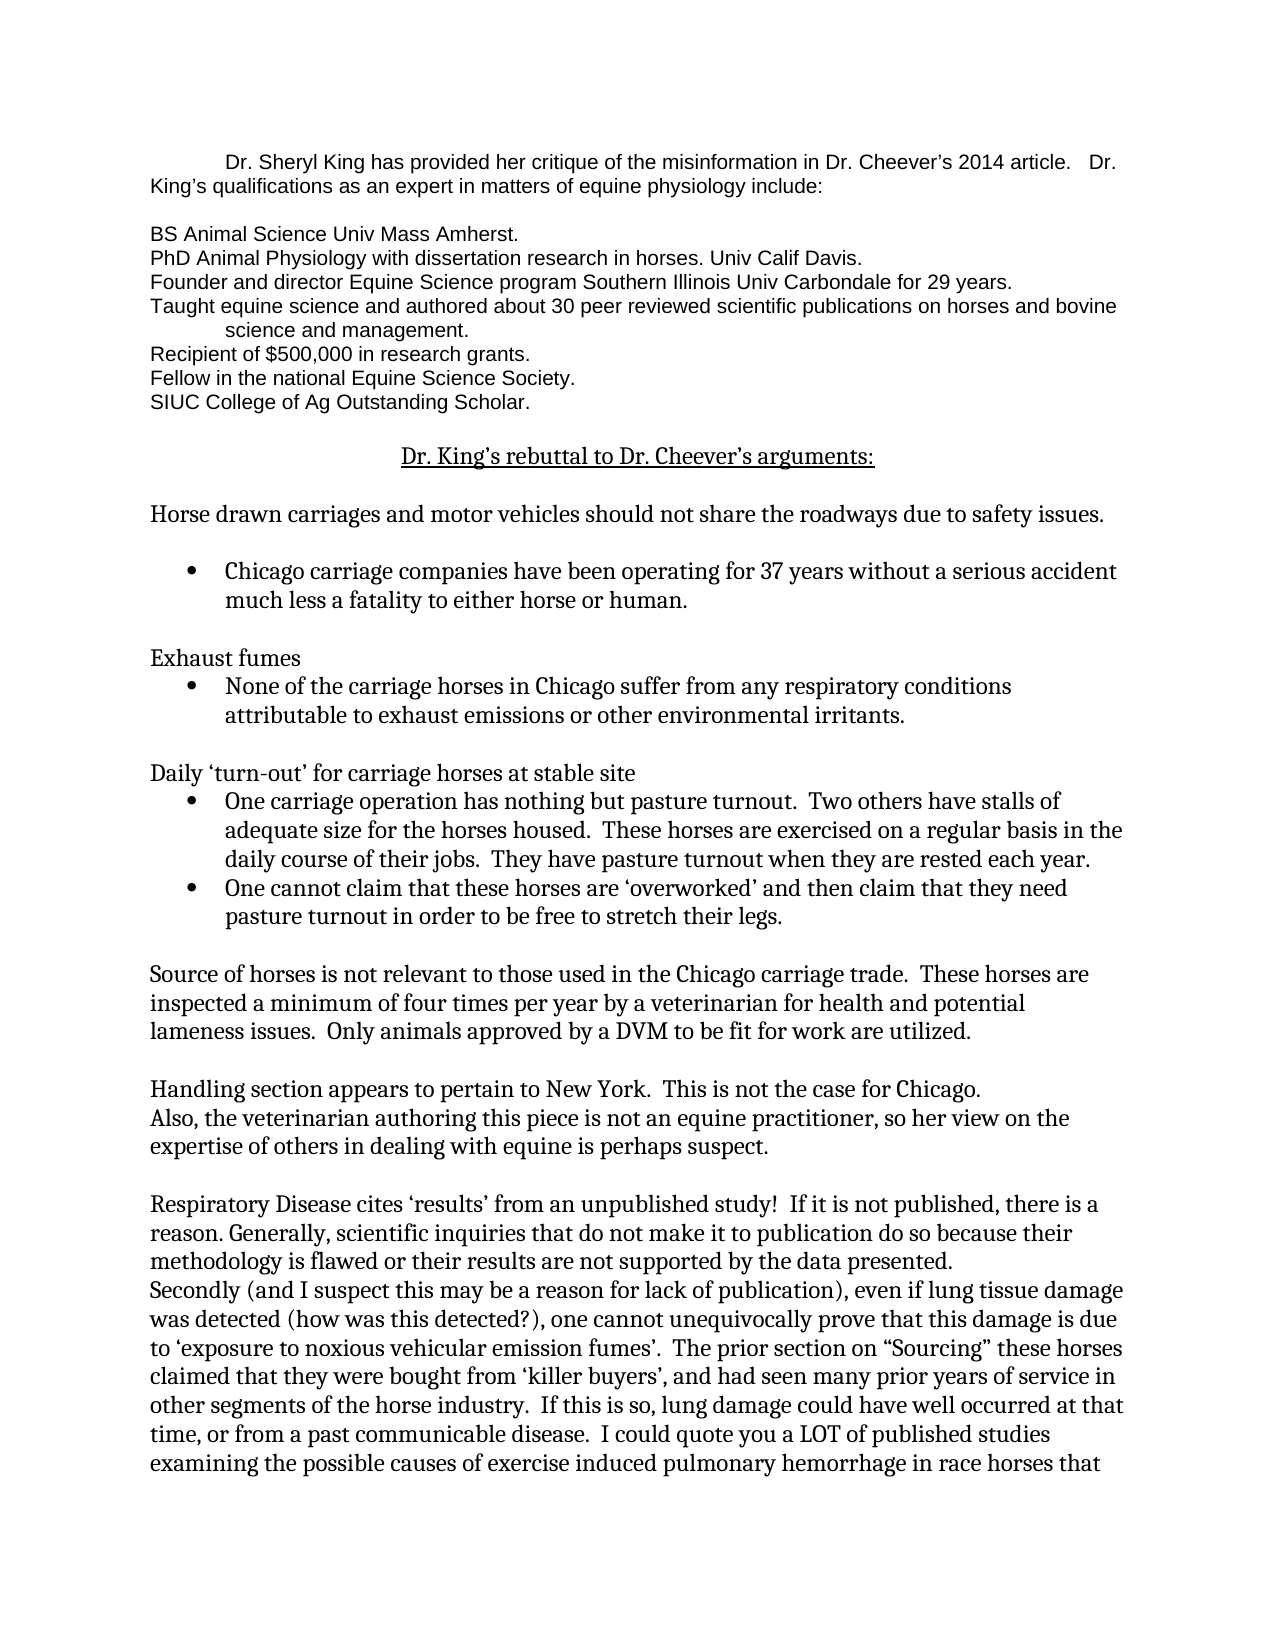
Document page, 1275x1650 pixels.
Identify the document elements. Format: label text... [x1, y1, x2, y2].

text Respiratory Disease cites ‘results’ from an unpublished study! If it is not published, there is a reason. Generally, scientific inquiries that do not make it to publication do so because their methodology is flawed or their results are not supported by the data presented. [150, 1190, 1125, 1276]
text Also, the veterinarian authoring this piece is not an equine practitioner, so her view on the expertise of others in dealing with equine is perhaps suspect. [150, 1103, 1125, 1161]
list One carriage operation has nothing but pasture turnout. Two others have stalls of adequate size for the horses housed. These horses are exercised on a regular basis in the daily course of their jobs. They have pasture turnout when they are rested each year. [187, 787, 1125, 873]
text Fellow in the national Equine Science Society. [150, 366, 1125, 389]
text Daily ‘turn-out’ for carriage horses at stable site [150, 758, 1125, 787]
list One cannot claim that these horses are ‘overworked’ and then claim that they need pasture turnout in order to be free to stretch their legs. [187, 873, 1125, 931]
list Chicago carriage companies have been operating for 37 years without a serious accident much less a fatality to either horse or human. [187, 557, 1125, 615]
text Dr. King’s rebuttal to Dr. Cheever’s arguments: [150, 442, 1125, 471]
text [150, 1276, 1125, 1477]
text Recipient of $500,000 in research grants. [150, 342, 1125, 366]
text Horse drawn carriages and motor vehicles should not share the roadways due to safety issues. [150, 500, 1125, 528]
text SIUC College of Ag Outstanding Scholar. [150, 389, 1125, 413]
list None of the carriage horses in Chicago suffer from any respiratory conditions attributable to exhaust emissions or other environmental irritants. [187, 672, 1125, 730]
text Source of horses is not relevant to those used in the Chicago carriage trade. These horses are inspected a minimum of four times per year by a veterinarian for health and potential lameness issues. Only animals approved by a DVM to be fit for work are utilized. [150, 960, 1125, 1046]
text Taught equine science and authored about 30 peer reviewed scientific publications on horses and bovine science and management. [150, 294, 1125, 342]
text Handling section appears to pertain to New York. This is not the case for Chicago. [150, 1075, 1125, 1103]
text Founder and director Equine Science program Southern Illinois Univ Carbondale for 29 years. [150, 270, 1125, 294]
text PhD Animal Physiology with dissertation research in horses. Univ Calif Davis. [150, 246, 1125, 270]
text BS Animal Science Univ Mass Amherst. [150, 222, 1125, 246]
list Exhaust fumes [150, 643, 1125, 672]
text Dr. Sheryl King has provided her critique of the misinformation in Dr. Cheever’s 2014 article. Dr. King’s qualifications as an expert in matters of equine physiology include: [150, 150, 1125, 198]
